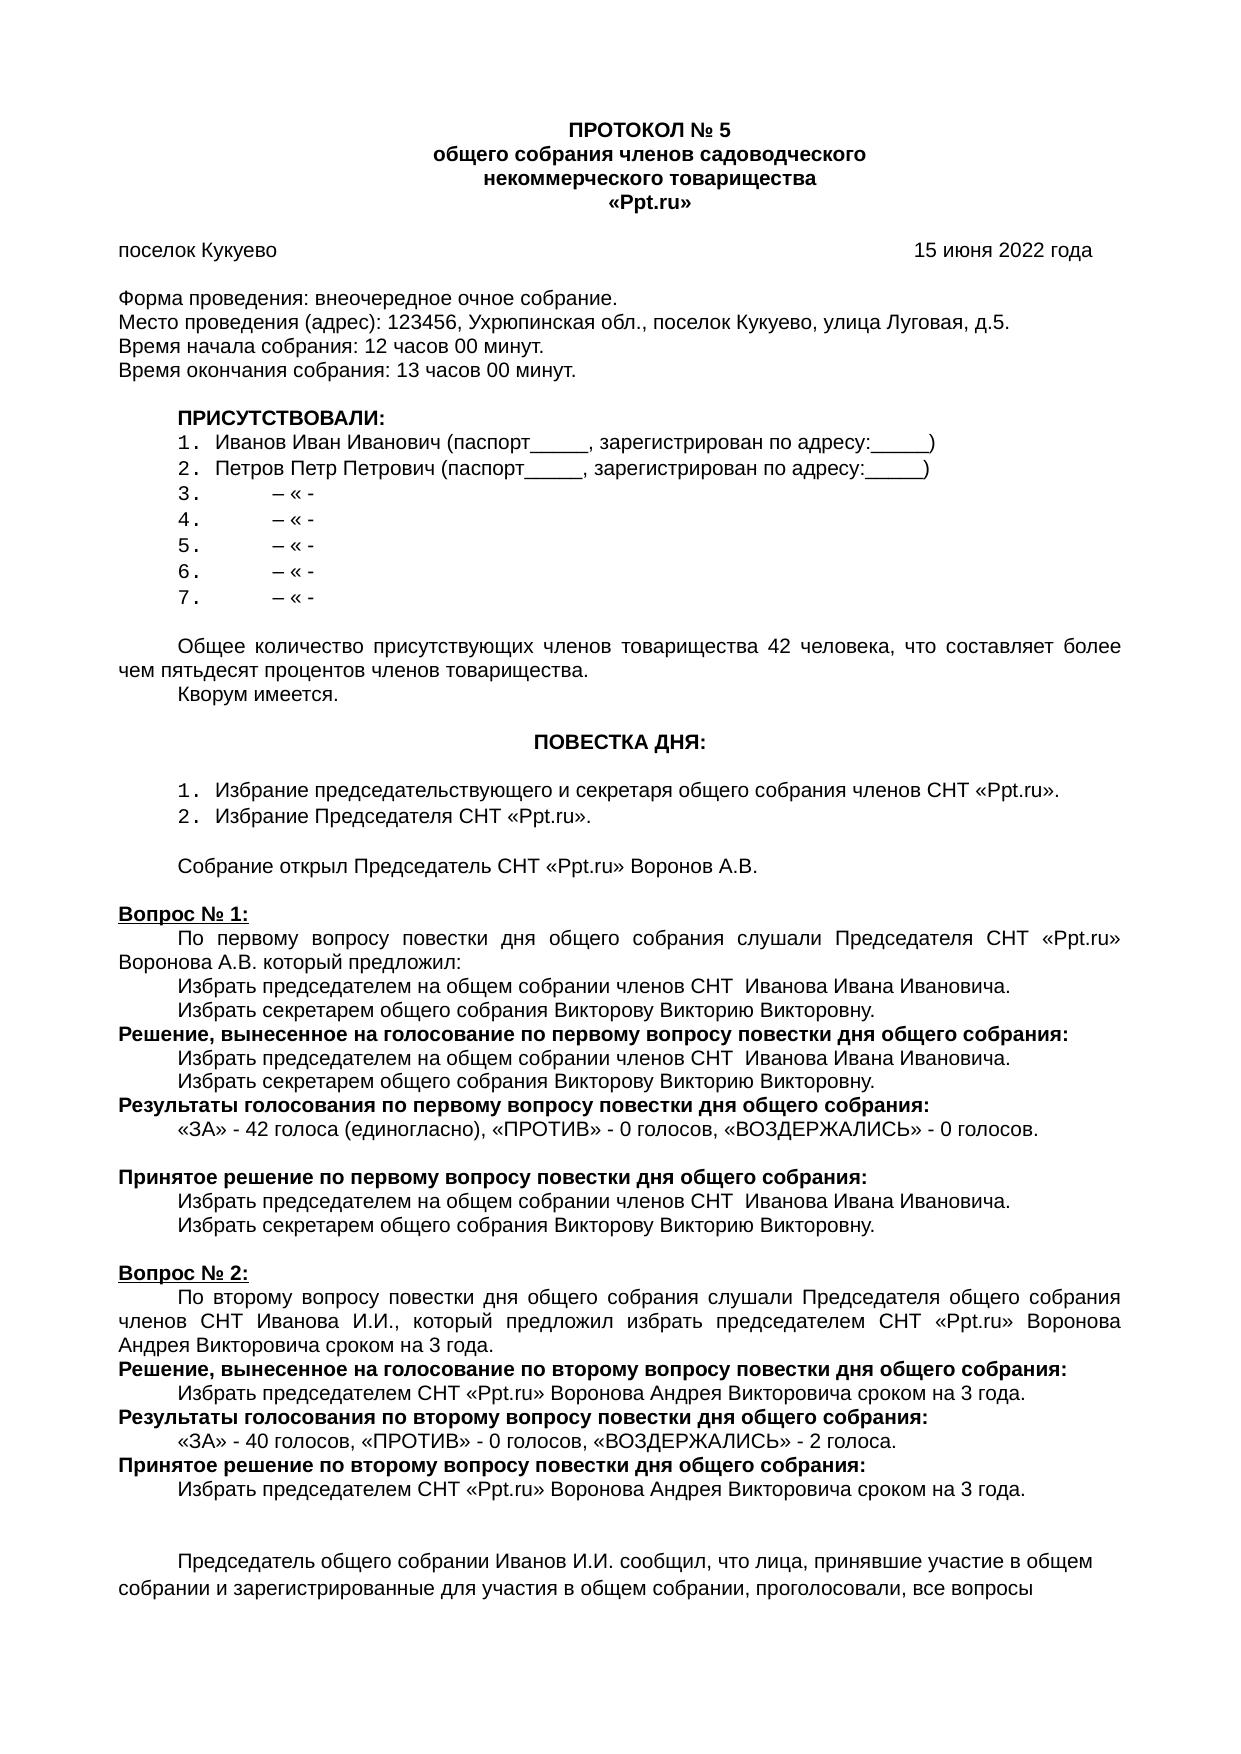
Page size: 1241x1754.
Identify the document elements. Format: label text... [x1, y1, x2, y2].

text Время начала собрания: 12 часов 00 минут. [118, 334, 1122, 358]
text Избрать председателем СНТ «Ppt.ru» Воронова Андрея Викторовича сроком на 3 года. [118, 1381, 1122, 1405]
text По второму вопросу повестки дня общего собрания слушали Председателя общего собрания членов СНТ Иванова И.И., который предложил избрать председателем СНТ «Ppt.ru» Воронова Андрея Викторовича сроком на 3 года. [118, 1285, 1122, 1357]
text Решение, вынесенное на голосование по второму вопросу повестки дня общего собрания: [118, 1357, 1122, 1381]
list Петров Петр Петрович (паспорт_____, зарегистрирован по адресу:_____) [177, 455, 1122, 481]
text Избрать председателем СНТ «Ppt.ru» Воронова Андрея Викторовича сроком на 3 года. [118, 1477, 1122, 1501]
list Избрание Председателя СНТ «Ppt.ru». [177, 804, 1122, 830]
list – « - [177, 507, 1122, 533]
text Избрать председателем на общем собрании членов СНТ Иванова Ивана Ивановича. [118, 1189, 1122, 1213]
text Результаты голосования по второму вопросу повестки дня общего собрания: [118, 1405, 1122, 1429]
text Результаты голосования по первому вопросу повестки дня общего собрания: [118, 1093, 1122, 1117]
text Общее количество присутствующих членов товарищества 42 человека, что составляет более чем пятьдесят процентов членов товарищества. [118, 634, 1122, 682]
list – « - [177, 559, 1122, 584]
text «ЗА» - 42 голоса (единогласно), «ПРОТИВ» - 0 голосов, «ВОЗДЕРЖАЛИСЬ» - 0 голосов. [118, 1117, 1122, 1141]
text Кворум имеется. [118, 682, 1122, 706]
text ПОВЕСТКА ДНЯ: [118, 730, 1122, 754]
text Форма проведения: внеочередное очное собрание. [118, 286, 1122, 310]
text Избрать председателем на общем собрании членов СНТ Иванова Ивана Ивановича. [118, 973, 1122, 997]
list – « - [177, 481, 1122, 507]
text Вопрос № 2: [118, 1261, 1122, 1285]
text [118, 1548, 1122, 1600]
text Избрать председателем на общем собрании членов СНТ Иванова Ивана Ивановича. [118, 1045, 1122, 1069]
text ПРОТОКОЛ № 5 [118, 118, 1122, 142]
text общего собрания членов садоводческого [118, 142, 1122, 166]
text Вопрос № 1: [118, 902, 1122, 926]
text Избрать секретарем общего собрания Викторову Викторию Викторовну. [118, 997, 1122, 1021]
list – « - [177, 584, 1122, 610]
text поселок Кукуево 15 июня 2022 года [118, 238, 1122, 262]
text Собрание открыл Председатель СНТ «Ppt.ru» Воронов А.В. [118, 854, 1122, 878]
list Иванов Иван Иванович (паспорт_____, зарегистрирован по адресу:_____) [177, 429, 1122, 455]
list Избрание председательствующего и секретаря общего собрания членов СНТ «Ppt.ru». [177, 778, 1122, 804]
text некоммерческого товарищества [118, 166, 1122, 190]
text Решение, вынесенное на голосование по первому вопросу повестки дня общего собрания: [118, 1021, 1122, 1045]
text ПРИСУТСТВОВАЛИ: [118, 406, 1122, 429]
text Избрать секретарем общего собрания Викторову Викторию Викторовну. [118, 1213, 1122, 1237]
text «ЗА» - 40 голосов, «ПРОТИВ» - 0 голосов, «ВОЗДЕРЖАЛИСЬ» - 2 голоса. [118, 1429, 1122, 1453]
text По первому вопросу повестки дня общего собрания слушали Председателя СНТ «Ppt.ru» Воронова А.В. который предложил: [118, 926, 1122, 973]
text «Ppt.ru» [118, 190, 1122, 214]
text Избрать секретарем общего собрания Викторову Викторию Викторовну. [118, 1069, 1122, 1093]
text Время окончания собрания: 13 часов 00 минут. [118, 358, 1122, 382]
list – « - [177, 533, 1122, 559]
text Принятое решение по первому вопросу повестки дня общего собрания: [118, 1165, 1122, 1189]
text Место проведения (адрес): 123456, Ухрюпинская обл., поселок Кукуево, улица Луговая, д.5. [118, 310, 1122, 334]
text Принятое решение по второму вопросу повестки дня общего собрания: [118, 1453, 1122, 1477]
